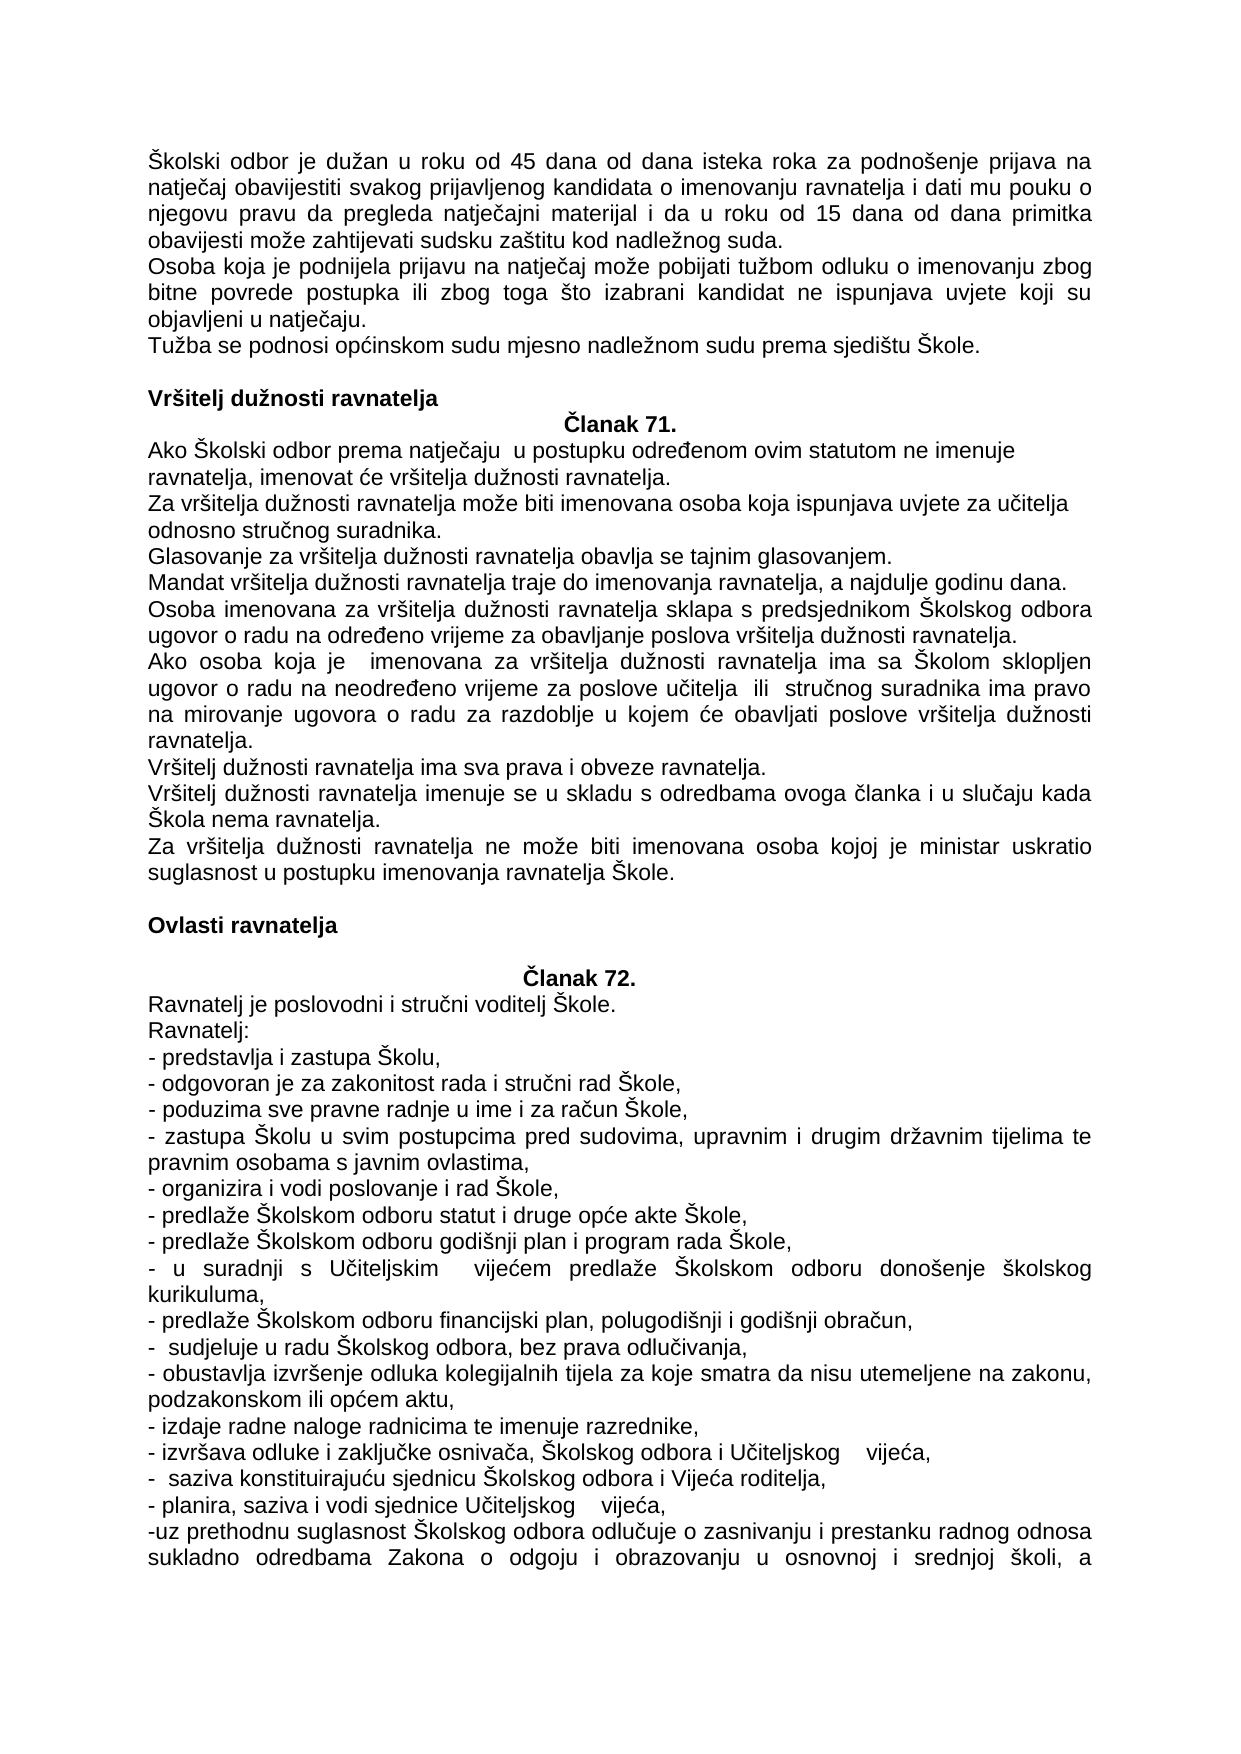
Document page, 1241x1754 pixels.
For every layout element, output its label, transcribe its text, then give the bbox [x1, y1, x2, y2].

text - u suradnji s Učiteljskim vijećem predlaže Školskom odboru donošenje školskog kurikuluma, [148, 1254, 1093, 1307]
text - sudjeluje u radu Školskog odbora, bez prava odlučivanja, [148, 1333, 1093, 1360]
text Članak 72. [148, 964, 1093, 991]
text - predlaže Školskom odboru godišnji plan i program rada Škole, [148, 1228, 1093, 1254]
text Za vršitelja dužnosti ravnatelja može biti imenovana osoba koja ispunjava uvjete za učitelja odnosno stručnog suradnika. [148, 490, 1093, 543]
text Tužba se podnosi općinskom sudu mjesno nadležnom sudu prema sjedištu Škole. [148, 332, 1093, 358]
text - zastupa Školu u svim postupcima pred sudovima, upravnim i drugim državnim tijelima te pravnim osobama s javnim ovlastima, [148, 1123, 1093, 1175]
text Članak 71. [148, 411, 1093, 437]
text Ako Školski odbor prema natječaju u postupku određenom ovim statutom ne imenuje ravnatelja, imenovat će vršitelja dužnosti ravnatelja. [148, 437, 1093, 490]
text Osoba koja je podnijela prijavu na natječaj može pobijati tužbom odluku o imenovanju zbog bitne povrede postupka ili zbog toga što izabrani kandidat ne ispunjava uvjete koji su objavljeni u natječaju. [148, 253, 1093, 332]
text - poduzima sve pravne radnje u ime i za račun Škole, [129, 1096, 1093, 1123]
text - obustavlja izvršenje odluka kolegijalnih tijela za koje smatra da nisu utemeljene na zakonu, podzakonskom ili općem aktu, [148, 1360, 1093, 1413]
text Vršitelj dužnosti ravnatelja imenuje se u skladu s odredbama ovoga članka i u slučaju kada Škola nema ravnatelja. [148, 780, 1093, 833]
text - saziva konstituirajuću sjednicu Školskog odbora i Vijeća roditelja, [148, 1465, 1093, 1492]
text Vršitelj dužnosti ravnatelja ima sva prava i obveze ravnatelja. [148, 754, 1093, 780]
text Školski odbor je dužan u roku od 45 dana od dana isteka roka za podnošenje prijava na natječaj obavijestiti svakog prijavljenog kandidata o imenovanju ravnatelja i dati mu pouku o njegovu pravu da pregleda natječajni materijal i da u roku od 15 dana od dana primitka obavijesti može zahtijevati sudsku zaštitu kod nadležnog suda. [148, 148, 1093, 253]
text Ravnatelj je poslovodni i stručni voditelj Škole. [148, 991, 1093, 1017]
text Osoba imenovana za vršitelja dužnosti ravnatelja sklapa s predsjednikom Školskog odbora ugovor o radu na određeno vrijeme za obavljanje poslova vršitelja dužnosti ravnatelja. [148, 596, 1093, 648]
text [148, 1518, 1093, 1571]
text - izvršava odluke i zaključke osnivača, Školskog odbora i Učiteljskog vijeća, [148, 1439, 1093, 1465]
text Ovlasti ravnatelja [148, 912, 1093, 938]
text - predlaže Školskom odboru financijski plan, polugodišnji i godišnji obračun, [148, 1307, 1093, 1333]
text - izdaje radne naloge radnicima te imenuje razrednike, [148, 1413, 1093, 1439]
text - odgovoran je za zakonitost rada i stručni rad Škole, [148, 1070, 1093, 1096]
text - predstavlja i zastupa Školu, [129, 1044, 1093, 1070]
text Za vršitelja dužnosti ravnatelja ne može biti imenovana osoba kojoj je ministar uskratio suglasnost u postupku imenovanja ravnatelja Škole. [148, 833, 1093, 886]
text Mandat vršitelja dužnosti ravnatelja traje do imenovanja ravnatelja, a najdulje godinu dana. [148, 569, 1093, 596]
text Ravnatelj: [148, 1017, 1093, 1044]
text - organizira i vodi poslovanje i rad Škole, [148, 1175, 1093, 1202]
text Ako osoba koja je imenovana za vršitelja dužnosti ravnatelja ima sa Školom sklopljen ugovor o radu na neodređeno vrijeme za poslove učitelja ili stručnog suradnika ima pravo na mirovanje ugovora o radu za razdoblje u kojem će obavljati poslove vršitelja dužnosti ravnatelja. [148, 648, 1093, 754]
text - predlaže Školskom odboru statut i druge opće akte Škole, [148, 1202, 1093, 1228]
text - planira, saziva i vodi sjednice Učiteljskog vijeća, [148, 1492, 1093, 1518]
text Glasovanje za vršitelja dužnosti ravnatelja obavlja se tajnim glasovanjem. [148, 543, 1093, 569]
text Vršitelj dužnosti ravnatelja [148, 385, 1093, 411]
